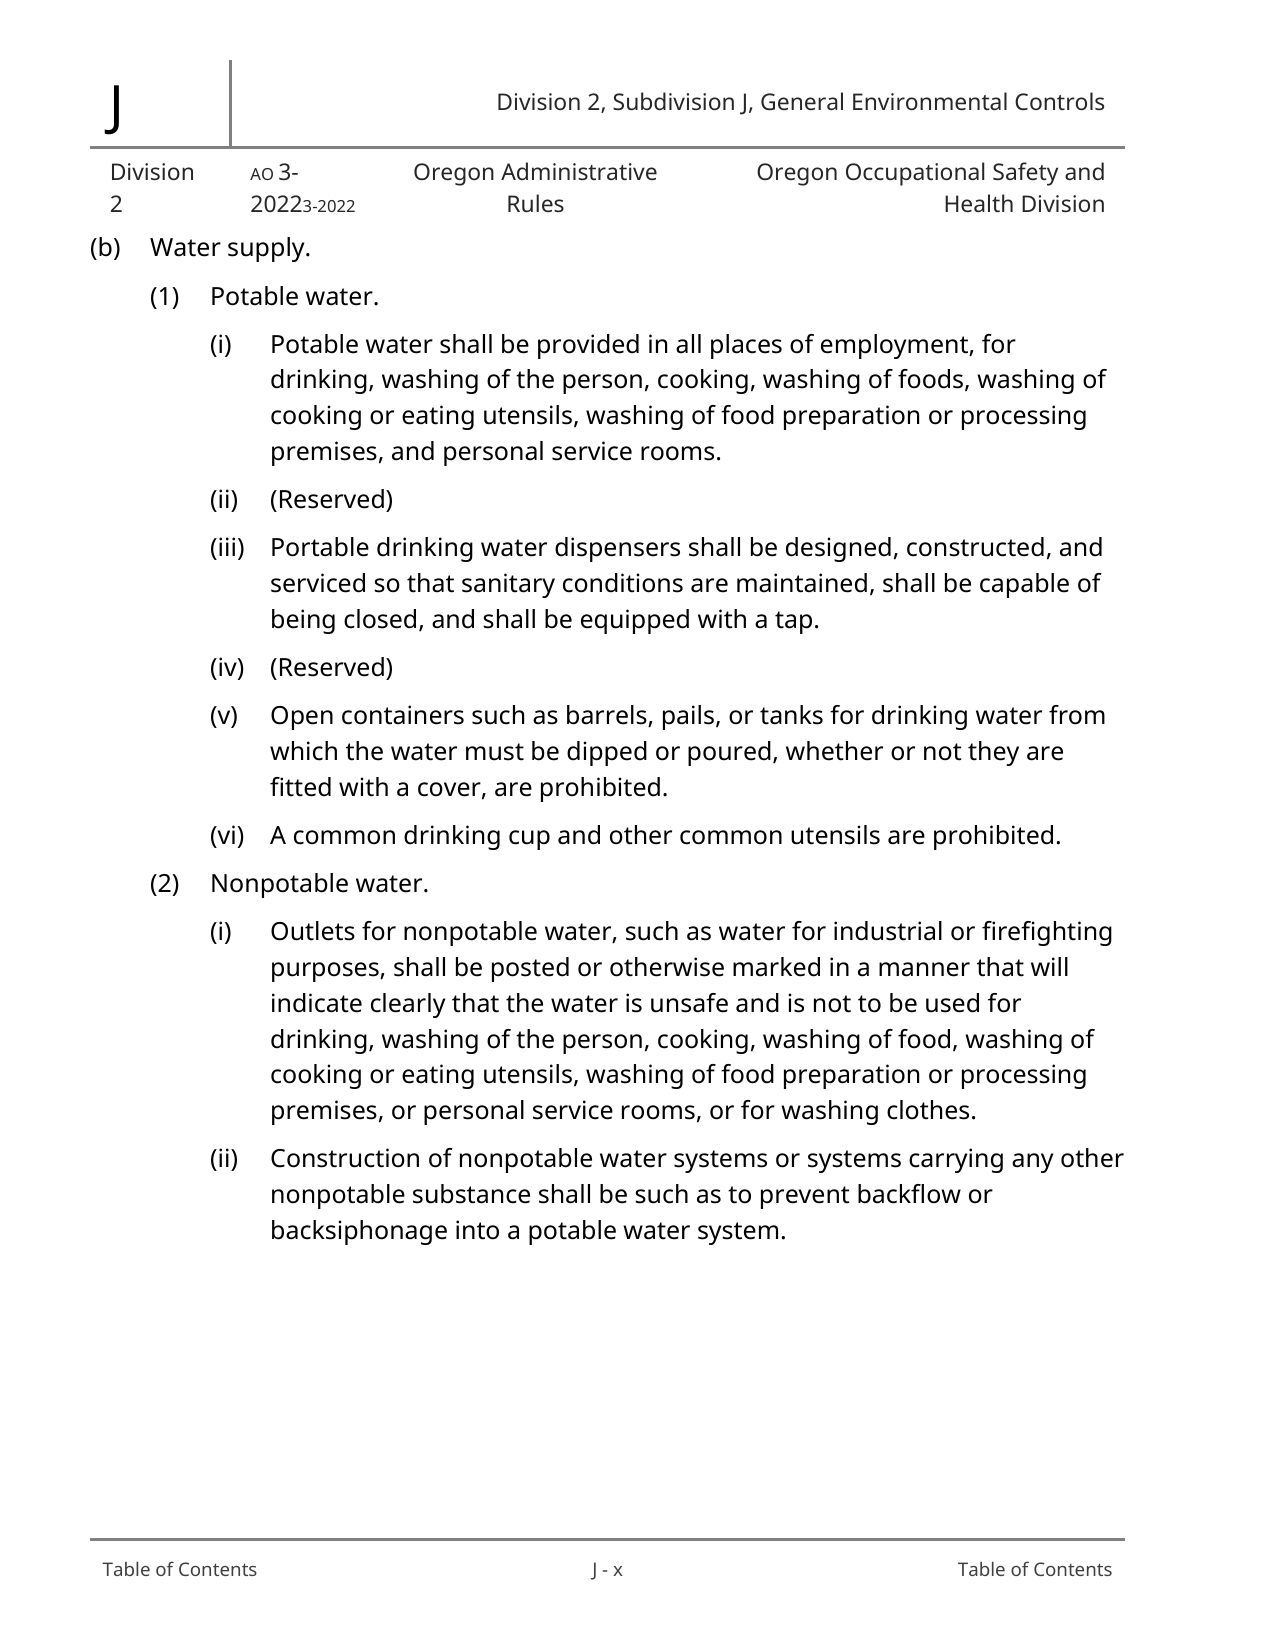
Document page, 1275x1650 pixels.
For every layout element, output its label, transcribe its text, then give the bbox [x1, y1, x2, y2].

list (vi) A common drinking cup and other common utensils are prohibited. [210, 818, 1125, 852]
list (iii) Portable drinking water dispensers shall be designed, constructed, and serviced so that sanitary conditions are maintained, shall be capable of being closed, and shall be equipped with a tap. [210, 530, 1125, 636]
list (ii) (Reserved) [210, 482, 1125, 516]
list (iv) (Reserved) [210, 650, 1125, 684]
list (1) Potable water. [150, 278, 1125, 312]
list (i) Outlets for nonpotable water, such as water for industrial or firefighting purposes, shall be posted or otherwise marked in a manner that will indicate clearly that the water is unsafe and is not to be used for drinking, washing of the person, cooking, washing of food, washing of cooking or eating utensils, washing of food preparation or processing premises, or personal service rooms, or for washing clothes. [210, 914, 1125, 1127]
list (v) Open containers such as barrels, pails, or tanks for drinking water from which the water must be dipped or poured, whether or not they are fitted with a cover, are prohibited. [210, 698, 1125, 803]
list (2) Nonpotable water. [150, 866, 1125, 900]
list (i) Potable water shall be provided in all places of employment, for drinking, washing of the person, cooking, washing of foods, washing of cooking or eating utensils, washing of food preparation or processing premises, and personal service rooms. [210, 326, 1125, 468]
list (ii) Construction of nonpotable water systems or systems carrying any other nonpotable substance shall be such as to prevent backflow or backsiphonage into a potable water system. [210, 1141, 1125, 1246]
list (b) Water supply. [90, 150, 1125, 264]
